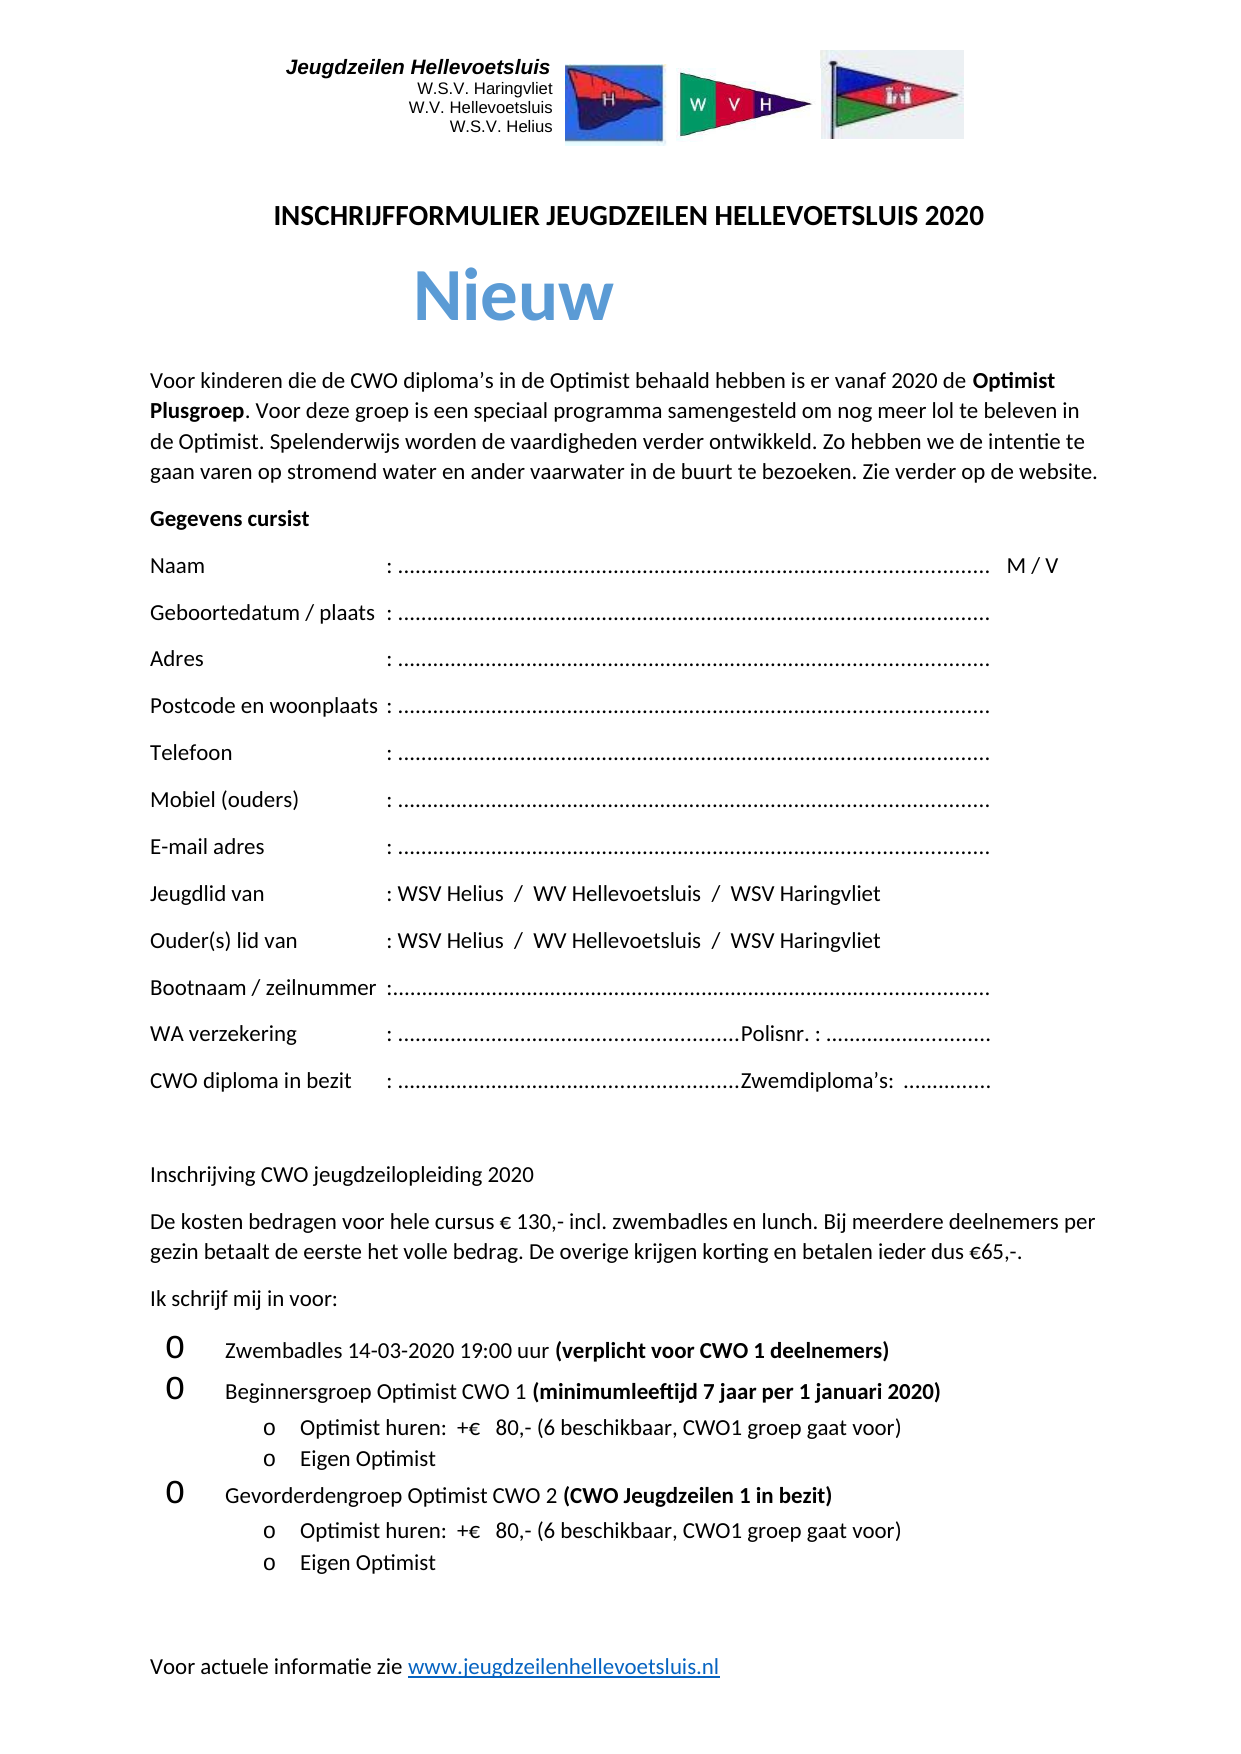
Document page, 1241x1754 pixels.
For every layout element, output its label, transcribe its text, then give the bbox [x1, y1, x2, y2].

text Adres : [150, 644, 1107, 672]
list Eigen Optimist [262, 1444, 1107, 1473]
text Gegevens cursist [150, 504, 1107, 532]
text Inschrijving CWO jeugdzeilopleiding 2020 [150, 1160, 1107, 1188]
list Optimist huren: +€ 80,- (6 beschikbaar, CWO1 groep gaat voor) [262, 1516, 1107, 1546]
text Jeugdlid van : WSV Helius / WV Hellevoetsluis / WSV Haringvliet [150, 879, 1107, 907]
text De kosten bedragen voor hele cursus € 130,- incl. zwembadles en lunch. Bij meerdere deelnemers per gezin betaalt de eerste het volle bedrag. De overige krijgen korting en betalen ieder dus €65,-. [150, 1207, 1107, 1265]
text CWO diploma in bezit : Zwemdiploma’s: [150, 1066, 1107, 1094]
list Eigen Optimist [262, 1548, 1107, 1577]
picture [676, 50, 964, 142]
list Gevorderdengroep Optimist CWO 2 (CWO Jeugdzeilen 1 in bezit) [165, 1476, 1107, 1513]
text Mobiel (ouders) : [150, 785, 1107, 813]
text Ouder(s) lid van : WSV Helius / WV Hellevoetsluis / WSV Haringvliet [150, 926, 1107, 954]
text Naam : M / V [150, 551, 1107, 579]
text Telefoon : [150, 738, 1107, 766]
list Beginnersgroep Optimist CWO 1 (minimumleeftijd 7 jaar per 1 januari 2020) [165, 1372, 1107, 1409]
list Zwembadles 14-03-2020 19:00 uur (verplicht voor CWO 1 deelnemers) [165, 1331, 1107, 1369]
text Voor kinderen die de CWO diploma’s in de Optimist behaald hebben is er vanaf 2020 de Optimist Plusgroep. Voor deze groep is een speciaal programma samengesteld om nog meer lol te beleven in de Optimist. Spelenderwijs worden de vaardigheden verder ontwikkeld. Zo hebben we de intentie te gaan varen op stromend water en ander vaarwater in de buurt te bezoeken. Zie verder op de website. [150, 252, 1107, 485]
text WA verzekering : Polisnr. : [150, 1019, 1107, 1047]
text E-mail adres : [150, 832, 1107, 860]
text Postcode en woonplaats : [150, 691, 1107, 719]
text Geboortedatum / plaats : [150, 598, 1107, 626]
list Optimist huren: +€ 80,- (6 beschikbaar, CWO1 groep gaat voor) [262, 1413, 1107, 1442]
text Ik schrijf mij in voor: [150, 1284, 1107, 1312]
text Bootnaam / zeilnummer : [150, 973, 1107, 1001]
picture [565, 64, 671, 146]
text INSCHRIJFFORMULIER JEUGDZEILEN HELLEVOETSLUIS 2020 [150, 197, 1107, 232]
